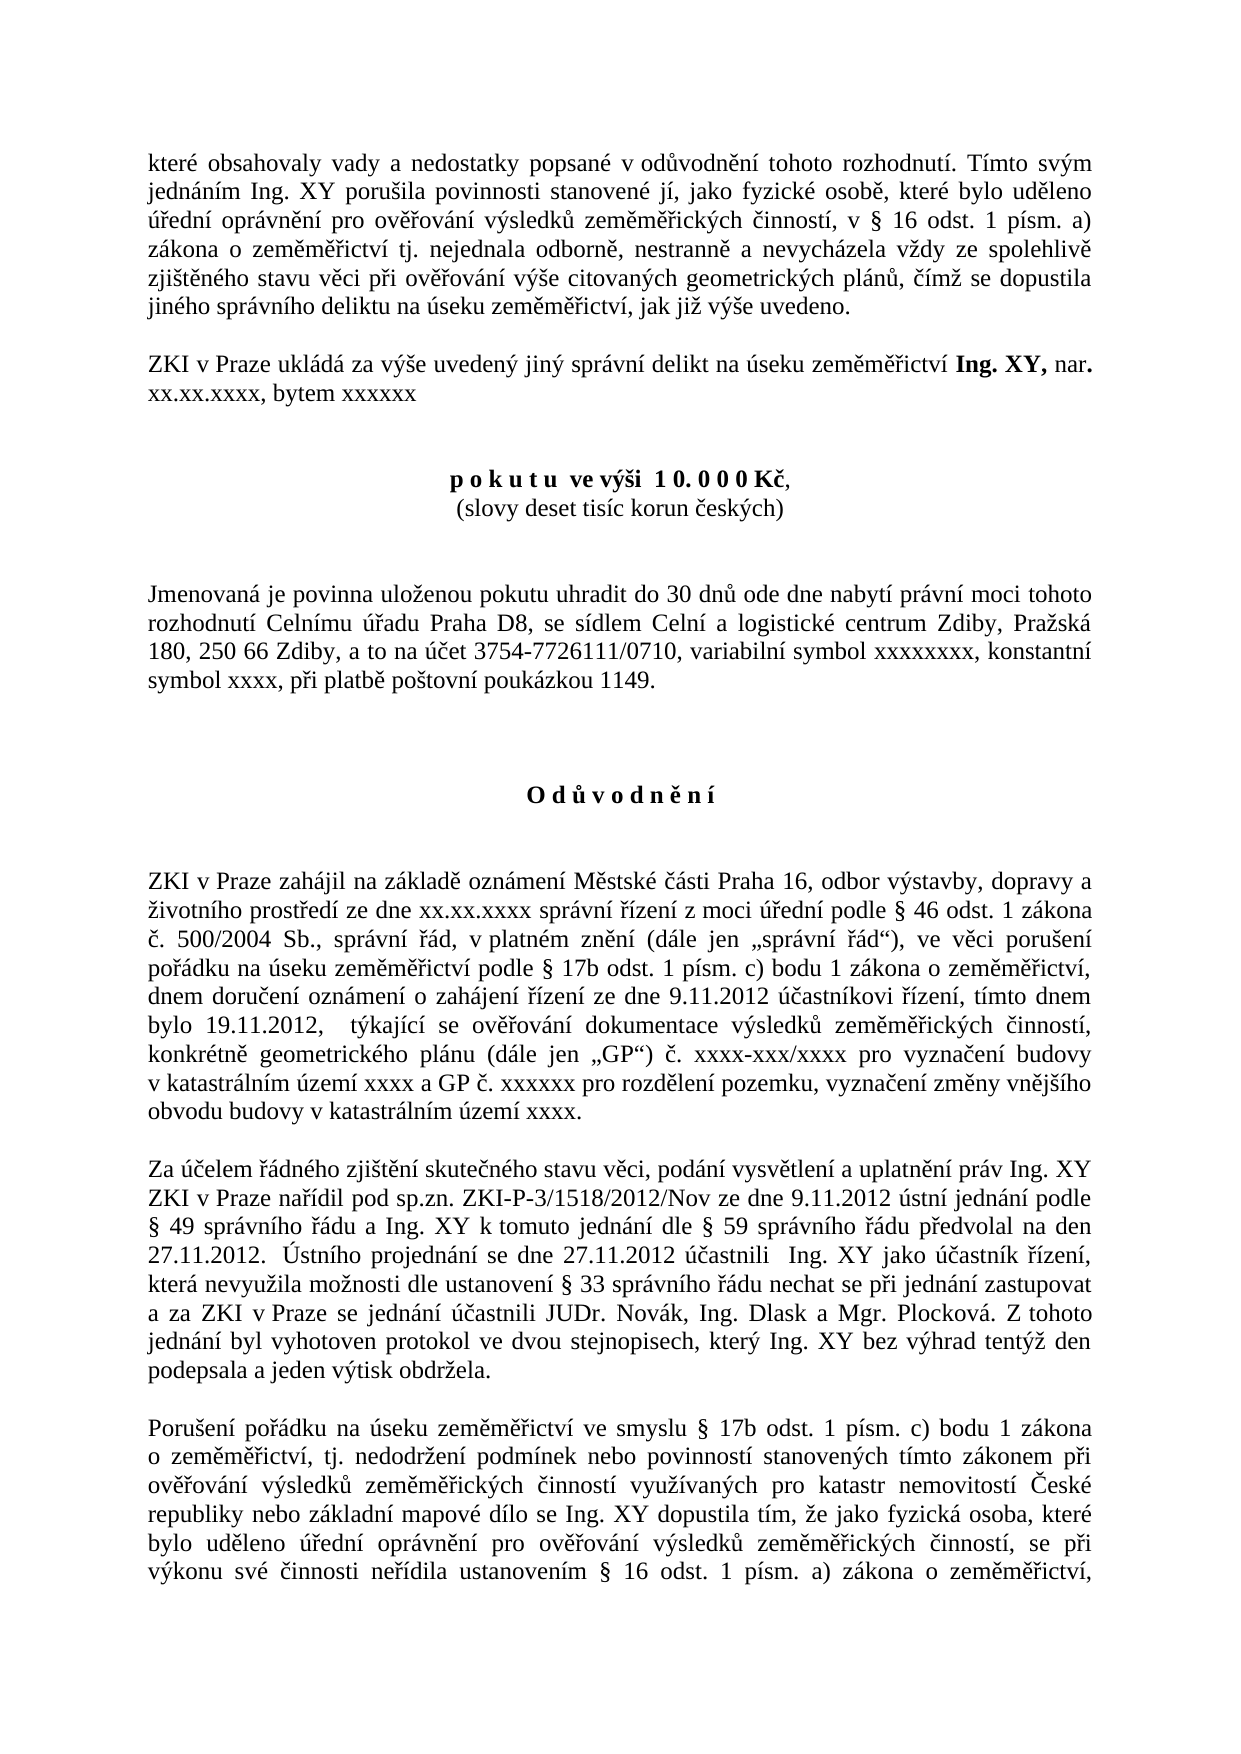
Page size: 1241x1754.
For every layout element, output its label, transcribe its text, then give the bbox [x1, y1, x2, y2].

text p o k u t u ve výši 1 0. 0 0 0 Kč, [148, 464, 1093, 493]
text Jmenovaná je povinna uloženou pokutu uhradit do 30 dnů ode dne nabytí právní moci tohoto rozhodnutí Celnímu úřadu Praha D8, se sídlem Celní a logistické centrum Zdiby, Pražská 180, 250 66 Zdiby, a to na účet 3754-7726111/0710, variabilní symbol xxxxxxxx, konstantní symbol xxxx, při platbě poštovní poukázkou 1149. [148, 579, 1093, 694]
subtitle O d ů v o d n ě n í [148, 780, 1093, 809]
text ZKI v Praze ukládá za výše uvedený jiný správní delikt na úseku zeměměřictví Ing. XY, nar. xx.xx.xxxx, bytem xxxxxx [148, 349, 1093, 406]
text ZKI v Praze zahájil na základě oznámení Městské části Praha 16, odbor výstavby, dopravy a životního prostředí ze dne xx.xx.xxxx správní řízení z moci úřední podle § 46 odst. 1 zákona č. 500/2004 Sb., správní řád, v platném znění (dále jen „správní řád“), ve věci porušení pořádku na úseku zeměměřictví podle § 17b odst. 1 písm. c) bodu 1 zákona o zeměměřictví, dnem doručení oznámení o zahájení řízení ze dne 9.11.2012 účastníkovi řízení, tímto dnem bylo 19.11.2012, týkající se ověřování dokumentace výsledků zeměměřických činností, konkrétně geometrického plánu (dále jen „GP“) č. xxxx-xxx/xxxx pro vyznačení budovy v katastrálním území xxxx a GP č. xxxxxx pro rozdělení pozemku, vyznačení změny vnějšího obvodu budovy v katastrálním území xxxx. [148, 866, 1093, 1125]
text Za účelem řádného zjištění skutečného stavu věci, podání vysvětlení a uplatnění práv Ing. XY ZKI v Praze nařídil pod sp.zn. ZKI-P-3/1518/2012/Nov ze dne 9.11.2012 ústní jednání podle § 49 správního řádu a Ing. XY k tomuto jednání dle § 59 správního řádu předvolal na den 27.11.2012. Ústního projednání se dne 27.11.2012 účastnili Ing. XY jako účastník řízení, která nevyužila možnosti dle ustanovení § 33 správního řádu nechat se při jednání zastupovat a za ZKI v Praze se jednání účastnili JUDr. Novák, Ing. Dlask a Mgr. Plocková. Z tohoto jednání byl vyhotoven protokol ve dvou stejnopisech, který Ing. XY bez výhrad tentýž den podepsala a jeden výtisk obdržela. [148, 1154, 1093, 1384]
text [148, 1413, 1093, 1585]
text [148, 148, 1093, 320]
text (slovy deset tisíc korun českých) [148, 493, 1093, 521]
